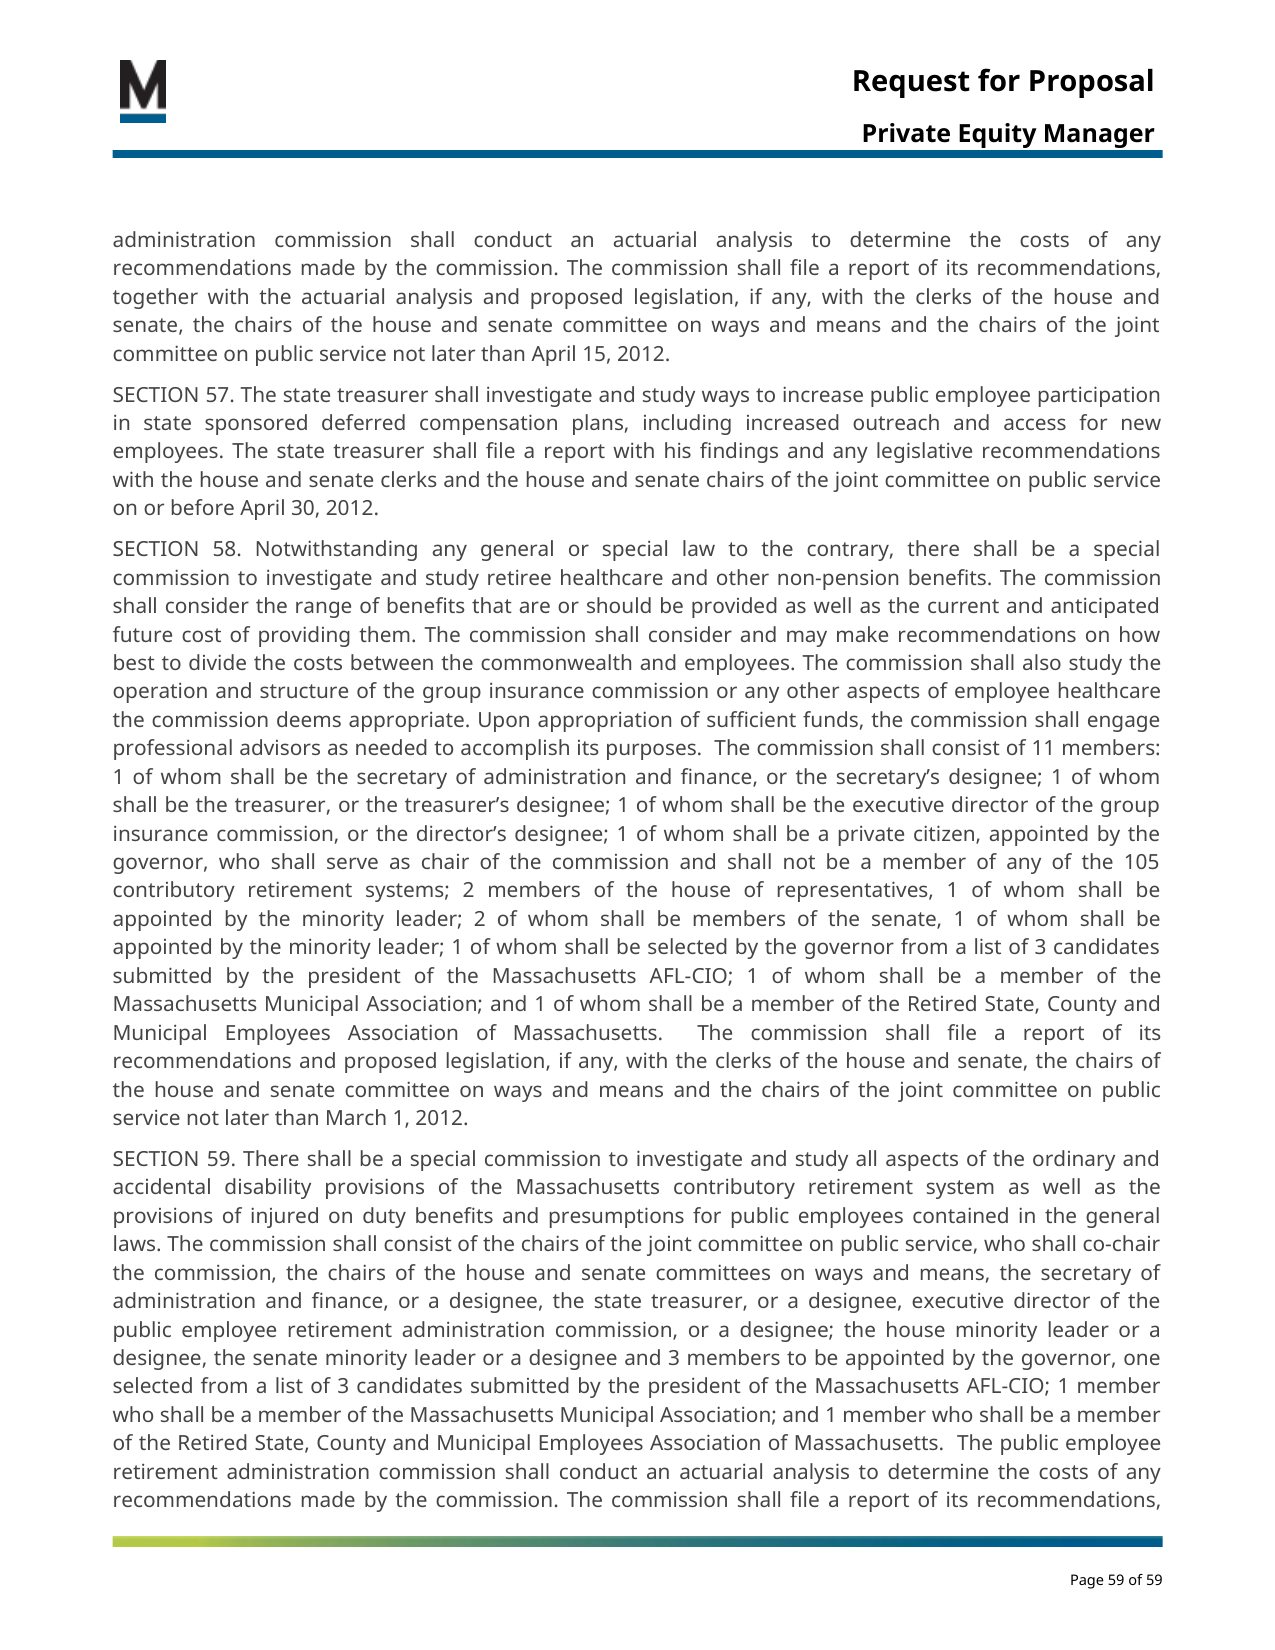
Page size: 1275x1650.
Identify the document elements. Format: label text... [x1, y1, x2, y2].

text SECTION 57. The state treasurer shall investigate and study ways to increase public employee participation in state sponsored deferred compensation plans, including increased outreach and access for new employees. The state treasurer shall file a report with his findings and any legislative recommendations with the house and senate clerks and the house and senate chairs of the joint committee on public service on or before April 30, 2012. [112, 380, 1162, 522]
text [112, 225, 1162, 367]
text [112, 1144, 1162, 1514]
picture [112, 1536, 1163, 1547]
picture [1062, 1543, 1094, 1547]
text SECTION 58. Notwithstanding any general or special law to the contrary, there shall be a special commission to investigate and study retiree healthcare and other non-pension benefits. The commission shall consider the range of benefits that are or should be provided as well as the current and anticipated future cost of providing them. The commission shall consider and may make recommendations on how best to divide the costs between the commonwealth and employees. The commission shall also study the operation and structure of the group insurance commission or any other aspects of employee healthcare the commission deems appropriate. Upon appropriation of sufficient funds, the commission shall engage professional advisors as needed to accomplish its purposes. The commission shall consist of 11 members: 1 of whom shall be the secretary of administration and finance, or the secretary’s designee; 1 of whom shall be the treasurer, or the treasurer’s designee; 1 of whom shall be the executive director of the group insurance commission, or the director’s designee; 1 of whom shall be a private citizen, appointed by the governor, who shall serve as chair of the commission and shall not be a member of any of the 105 contributory retirement systems; 2 members of the house of representatives, 1 of whom shall be appointed by the minority leader; 2 of whom shall be members of the senate, 1 of whom shall be appointed by the minority leader; 1 of whom shall be selected by the governor from a list of 3 candidates submitted by the president of the Massachusetts AFL-CIO; 1 of whom shall be a member of the Massachusetts Municipal Association; and 1 of whom shall be a member of the Retired State, County and Municipal Employees Association of Massachusetts. The commission shall file a report of its recommendations and proposed legislation, if any, with the clerks of the house and senate, the chairs of the house and senate committee on ways and means and the chairs of the joint committee on public service not later than March 1, 2012. [112, 534, 1162, 1132]
